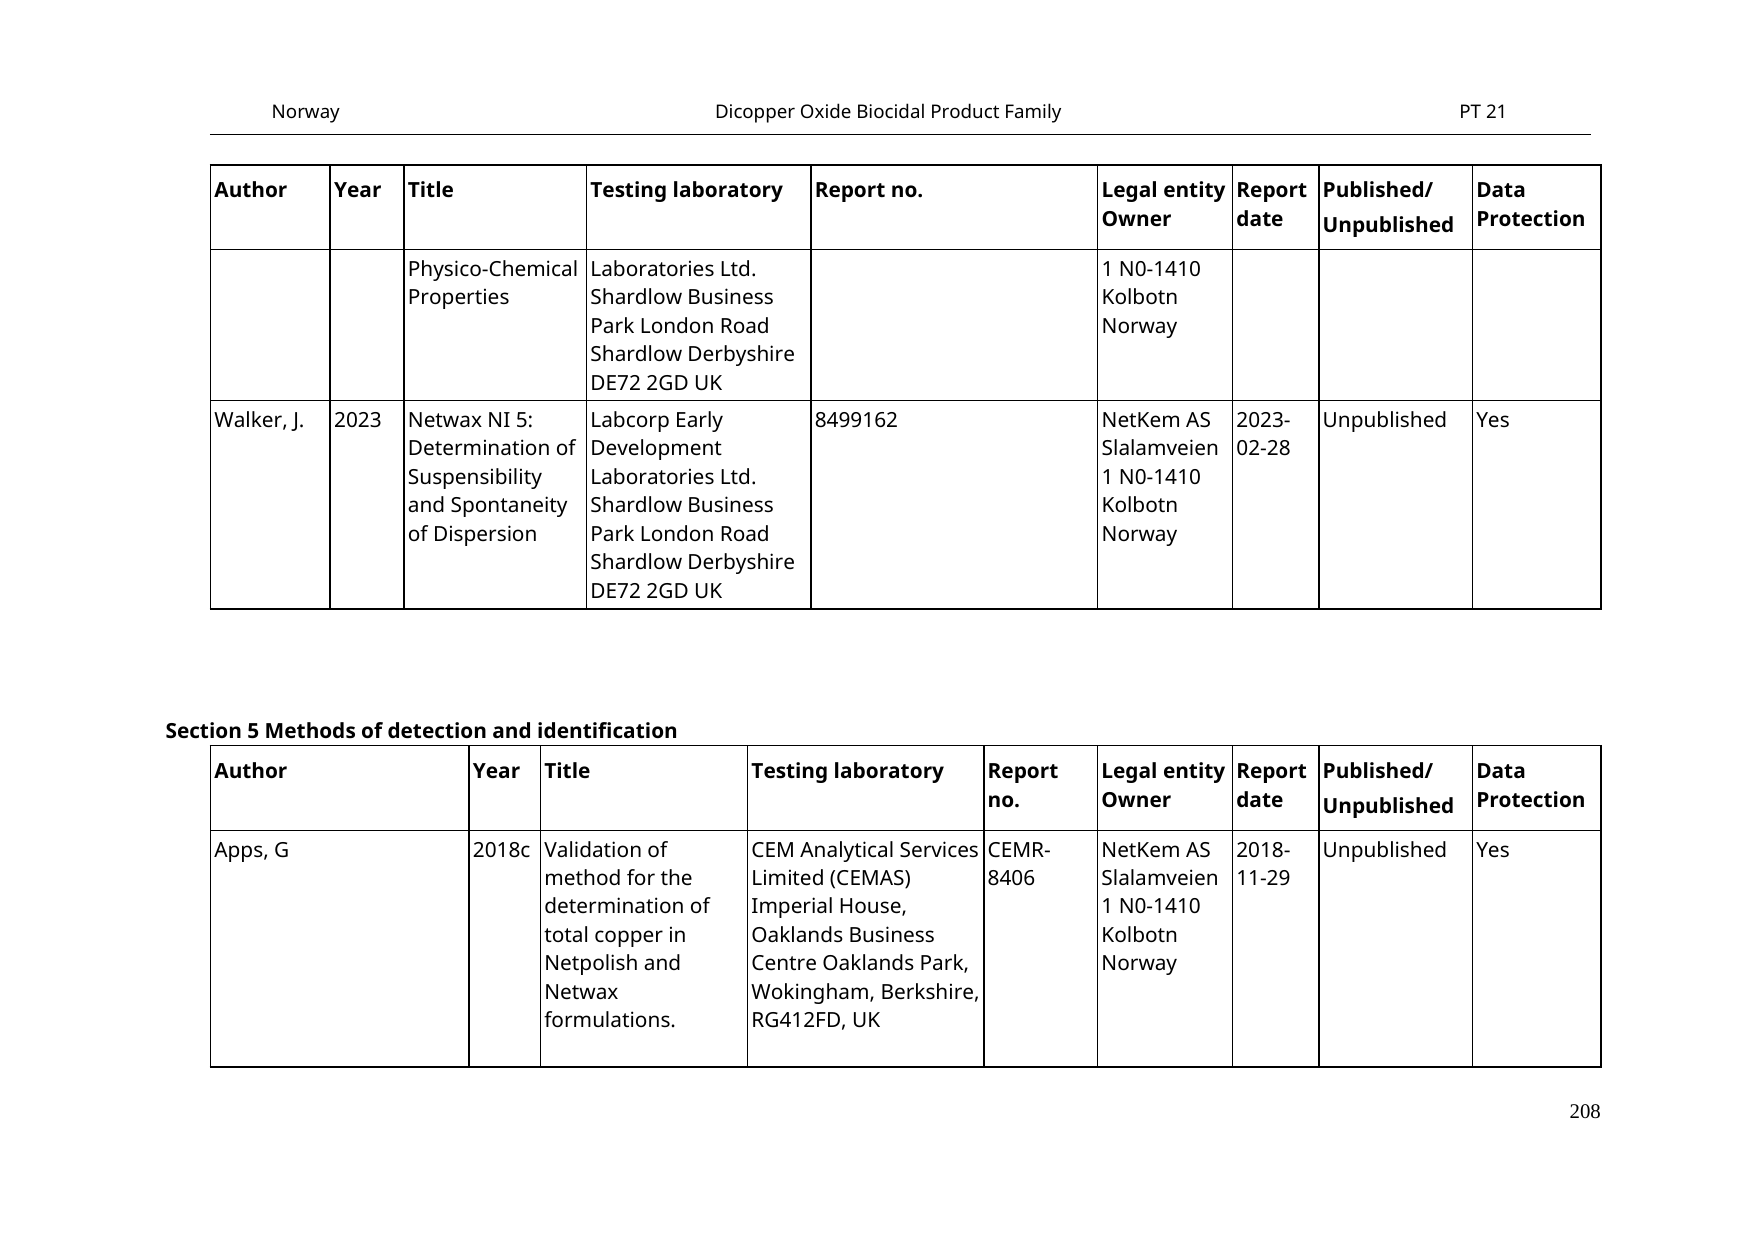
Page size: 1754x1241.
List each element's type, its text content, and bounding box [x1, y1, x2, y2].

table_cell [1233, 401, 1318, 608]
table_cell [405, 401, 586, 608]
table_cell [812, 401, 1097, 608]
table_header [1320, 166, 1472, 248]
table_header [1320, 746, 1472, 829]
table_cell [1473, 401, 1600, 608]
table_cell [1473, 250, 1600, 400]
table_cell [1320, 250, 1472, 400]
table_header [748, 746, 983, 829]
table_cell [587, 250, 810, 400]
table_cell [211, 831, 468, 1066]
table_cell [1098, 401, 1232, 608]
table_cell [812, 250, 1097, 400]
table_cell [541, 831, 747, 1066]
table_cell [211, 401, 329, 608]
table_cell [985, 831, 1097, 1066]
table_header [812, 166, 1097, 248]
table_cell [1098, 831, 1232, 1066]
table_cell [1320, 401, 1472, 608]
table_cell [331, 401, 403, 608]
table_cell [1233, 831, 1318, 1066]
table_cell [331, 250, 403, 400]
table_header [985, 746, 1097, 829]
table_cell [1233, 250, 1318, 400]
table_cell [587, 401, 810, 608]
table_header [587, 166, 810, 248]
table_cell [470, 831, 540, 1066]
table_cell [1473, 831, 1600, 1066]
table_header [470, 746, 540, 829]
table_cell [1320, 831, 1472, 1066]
text Section 5 Methods of detection and identification [165, 716, 1600, 745]
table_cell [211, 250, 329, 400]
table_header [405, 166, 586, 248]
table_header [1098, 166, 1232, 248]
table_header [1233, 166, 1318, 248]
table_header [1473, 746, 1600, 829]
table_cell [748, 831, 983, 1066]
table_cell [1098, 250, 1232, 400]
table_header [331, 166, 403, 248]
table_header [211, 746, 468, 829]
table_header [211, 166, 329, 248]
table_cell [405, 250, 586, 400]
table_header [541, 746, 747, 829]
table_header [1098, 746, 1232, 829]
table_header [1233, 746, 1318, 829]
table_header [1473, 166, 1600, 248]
